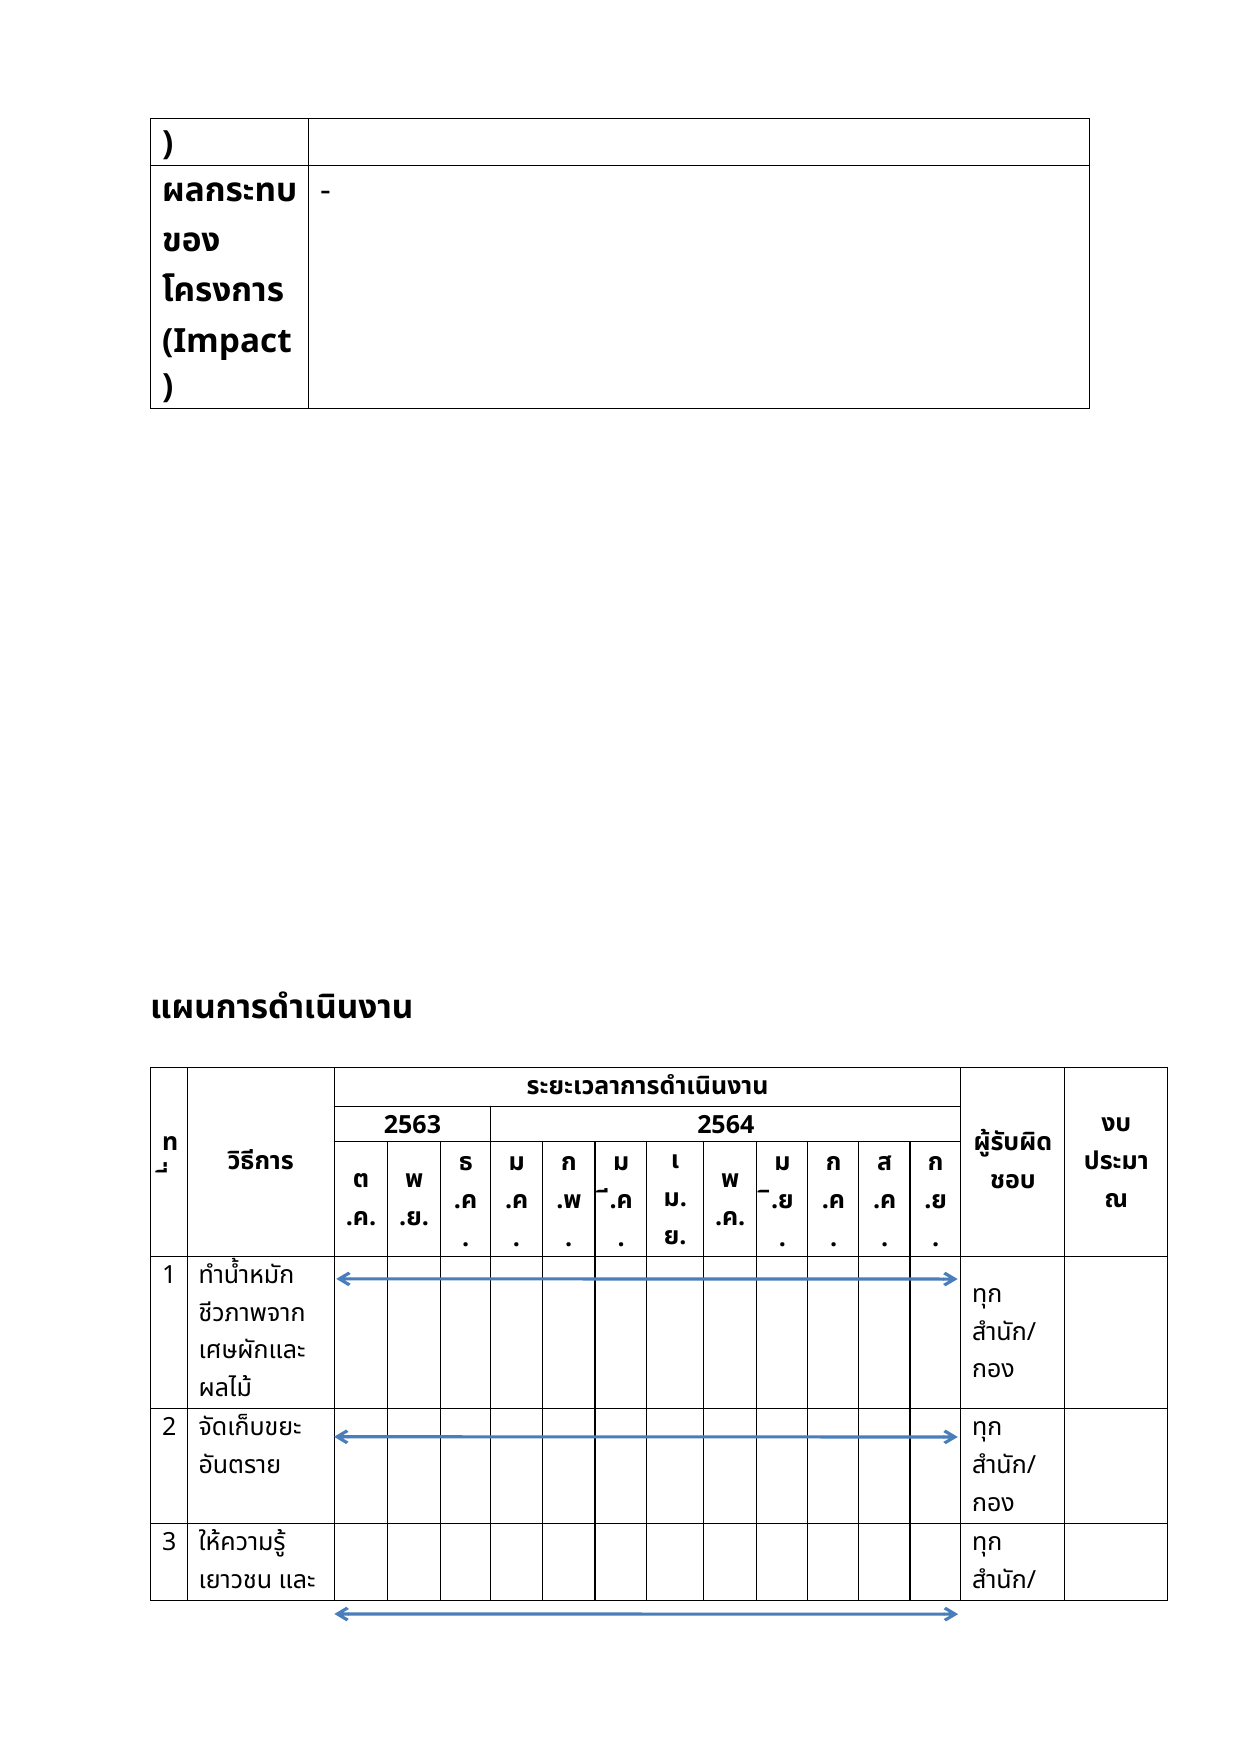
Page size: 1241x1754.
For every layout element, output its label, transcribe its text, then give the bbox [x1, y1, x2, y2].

table_cell [596, 1524, 646, 1599]
table_cell [808, 1439, 858, 1523]
table_cell [491, 1524, 542, 1599]
table_header ผู้รับผิดชอบ [961, 1068, 1064, 1256]
table_cell ทำน้ำหมักชีวภาพจากเศษผักและผลไม้ [188, 1257, 334, 1408]
table_cell ส.ค. [859, 1142, 909, 1256]
table_cell [647, 1409, 703, 1435]
list แผนการดำเนินงาน [150, 983, 1090, 1033]
table_cell [543, 1281, 594, 1408]
table_cell [704, 1524, 756, 1599]
table_cell [491, 1281, 542, 1408]
table_cell [335, 1438, 387, 1523]
table_cell [808, 1257, 858, 1277]
table_cell ทุกสำนัก/กอง [961, 1524, 1064, 1599]
table_header วิธีการ [188, 1068, 334, 1256]
table_cell [1065, 1524, 1167, 1599]
table_cell [859, 1439, 909, 1523]
table_cell [859, 1524, 909, 1599]
table_cell [757, 1257, 807, 1277]
table_cell ผลกระทบของโครงการ (Impact) [151, 166, 308, 408]
table_cell [859, 1409, 909, 1435]
table_cell มิ.ย. [757, 1142, 807, 1256]
table_cell [491, 1439, 542, 1523]
table_cell [859, 1281, 909, 1408]
table_cell [543, 1257, 594, 1277]
table_cell 3 [151, 1524, 187, 1599]
table_cell [335, 1409, 387, 1435]
table_cell [388, 1524, 440, 1599]
table_cell [808, 1524, 858, 1599]
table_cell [151, 119, 308, 164]
table_cell [808, 1409, 858, 1435]
table_cell ม.ค. [491, 1142, 542, 1256]
table_cell [757, 1409, 807, 1435]
table_cell [388, 1439, 440, 1523]
table_cell [704, 1257, 756, 1277]
table_cell [1065, 1257, 1167, 1408]
table_header ที่ [151, 1068, 187, 1256]
table_cell [704, 1281, 756, 1408]
table_cell [704, 1439, 756, 1523]
table_cell [441, 1257, 490, 1277]
table_cell [543, 1524, 594, 1599]
table_cell ทุกสำนัก/กอง [961, 1257, 1064, 1408]
table_cell [757, 1439, 807, 1523]
table_cell - [309, 166, 1089, 408]
table_cell [388, 1281, 440, 1408]
table_cell จัดเก็บขยะอันตราย [188, 1409, 334, 1523]
table_cell 2 [151, 1409, 187, 1523]
table_cell 1 [151, 1257, 187, 1408]
table_cell มี.ค. [596, 1142, 646, 1256]
table_cell [441, 1439, 490, 1523]
table_cell [647, 1281, 703, 1408]
table_cell ก.พ. [543, 1142, 594, 1256]
table_cell [757, 1281, 807, 1408]
table_cell [757, 1524, 807, 1599]
table_header งบประมาณ [1065, 1068, 1167, 1256]
table_cell [1065, 1409, 1167, 1523]
table_cell [911, 1257, 960, 1408]
table_cell 2563 [335, 1107, 490, 1141]
table_cell [335, 1257, 387, 1408]
table_cell [596, 1409, 646, 1435]
table_cell 2564 [491, 1107, 960, 1141]
table_cell [388, 1409, 440, 1435]
table_cell [704, 1409, 756, 1435]
table_cell ทุกสำนัก/กอง [961, 1409, 1064, 1523]
table_cell [491, 1409, 542, 1435]
table_cell ก.ค. [808, 1142, 858, 1256]
table_cell พ.ย. [388, 1142, 440, 1256]
table_cell [441, 1524, 490, 1599]
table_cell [188, 1524, 334, 1599]
table_cell ก.ย. [911, 1142, 960, 1256]
table_cell [596, 1257, 646, 1277]
table_cell [543, 1409, 594, 1435]
table_cell [543, 1439, 594, 1523]
table_cell เม.ย. [647, 1142, 703, 1256]
table_cell [647, 1524, 703, 1599]
table_cell [596, 1439, 646, 1523]
table_cell - [309, 119, 1089, 164]
table_cell [388, 1257, 440, 1277]
table_cell [911, 1524, 960, 1599]
table_cell [808, 1281, 858, 1408]
table_cell [491, 1257, 542, 1277]
table_cell [647, 1257, 703, 1277]
table_cell ธ.ค. [441, 1142, 490, 1256]
table_cell ต.ค. [335, 1142, 387, 1256]
table_cell [441, 1281, 490, 1408]
table_cell พ.ค. [704, 1142, 756, 1256]
table_cell [596, 1281, 646, 1408]
table_cell [911, 1409, 960, 1523]
table_header ระยะเวลาการดำเนินงาน [335, 1068, 960, 1106]
table_cell [441, 1409, 490, 1435]
table_cell [335, 1524, 387, 1599]
table_cell [647, 1439, 703, 1523]
table_cell [859, 1257, 909, 1277]
